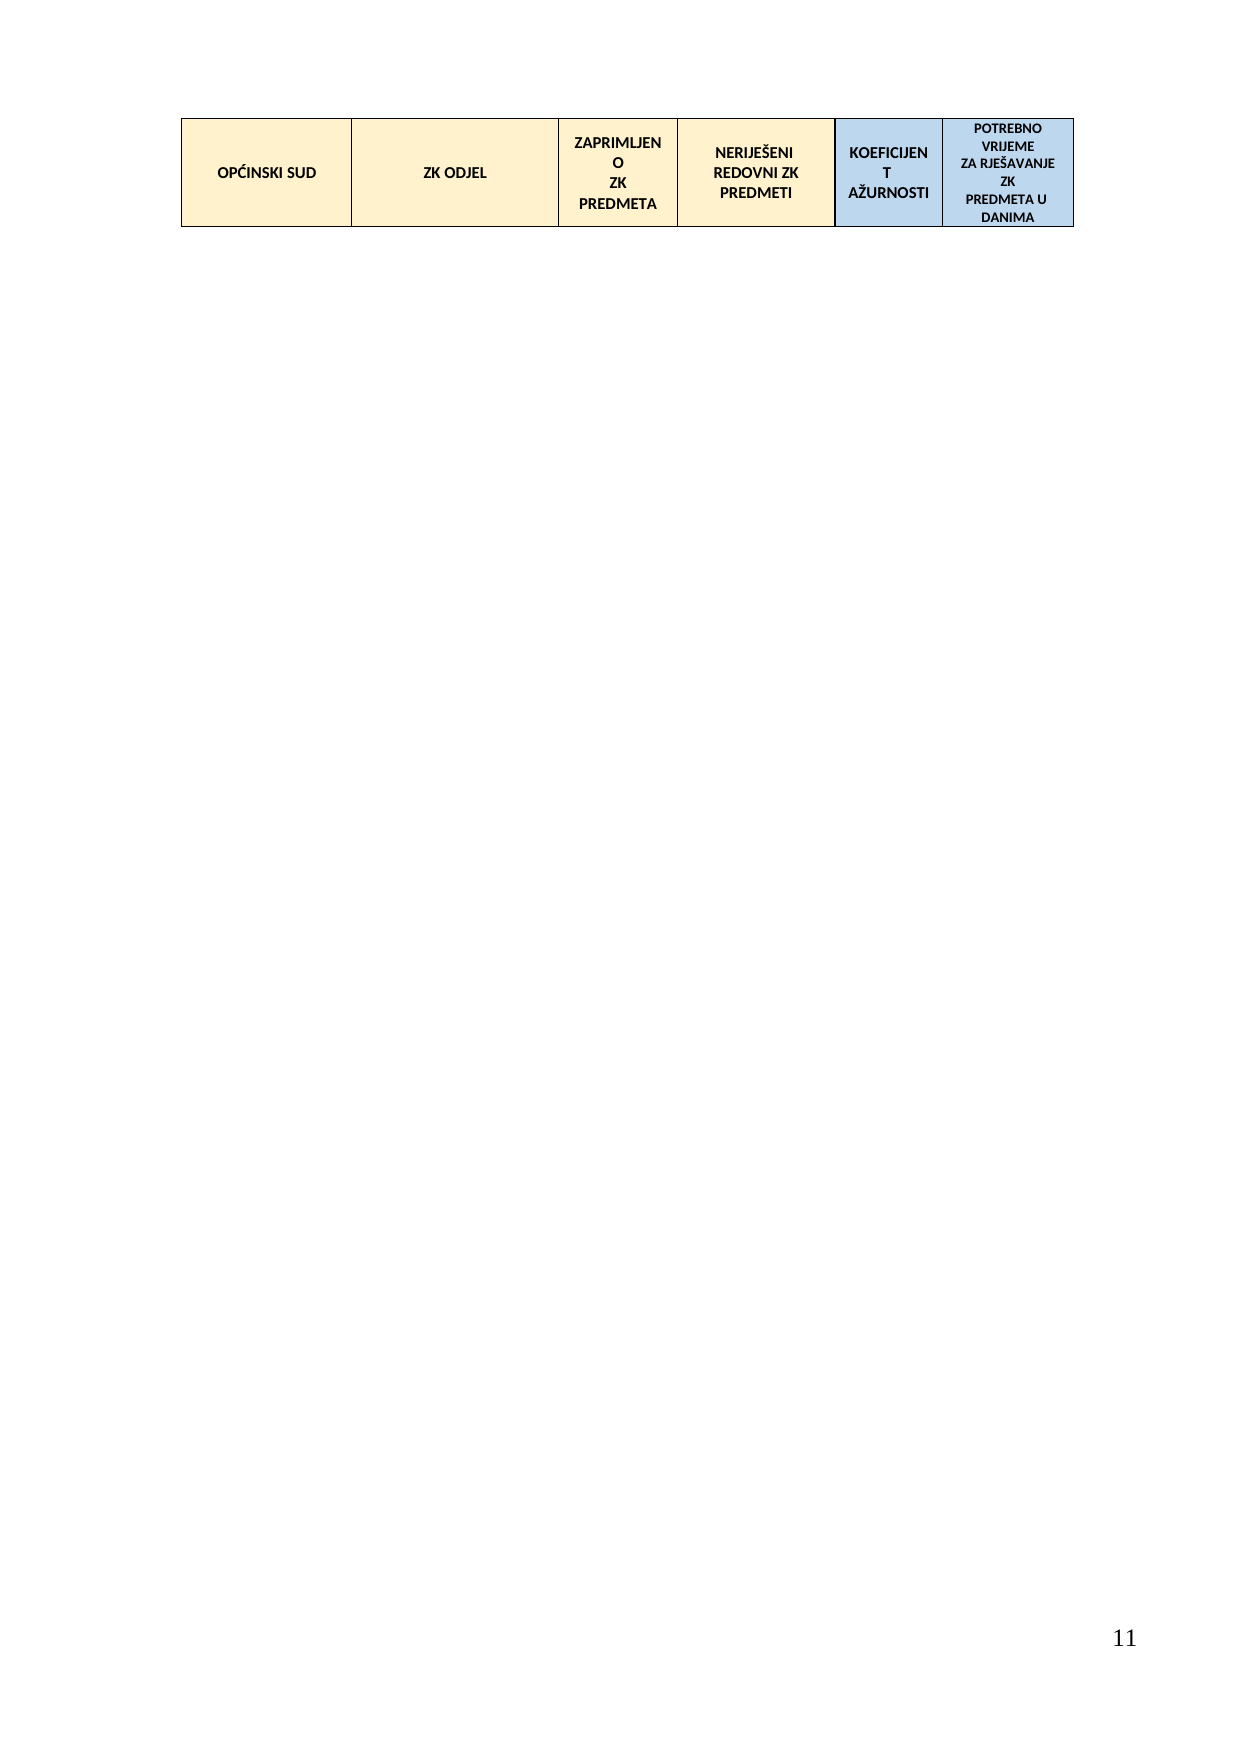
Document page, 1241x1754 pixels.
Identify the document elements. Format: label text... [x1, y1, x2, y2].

table_header POTREBNO VRIJEME ZA RJEŠAVANJE ZK PREDMETA U DANIMA [943, 119, 1073, 226]
table_header ZAPRIMLJENO ZK PREDMETA [559, 119, 677, 226]
table_header KOEFICIJENT AŽURNOSTI [836, 119, 942, 226]
table_header ZK ODJEL [352, 119, 558, 226]
table_header OPĆINSKI SUD [182, 119, 351, 226]
table_header NERIJEŠENI REDOVNI ZK PREDMETI [678, 119, 834, 226]
